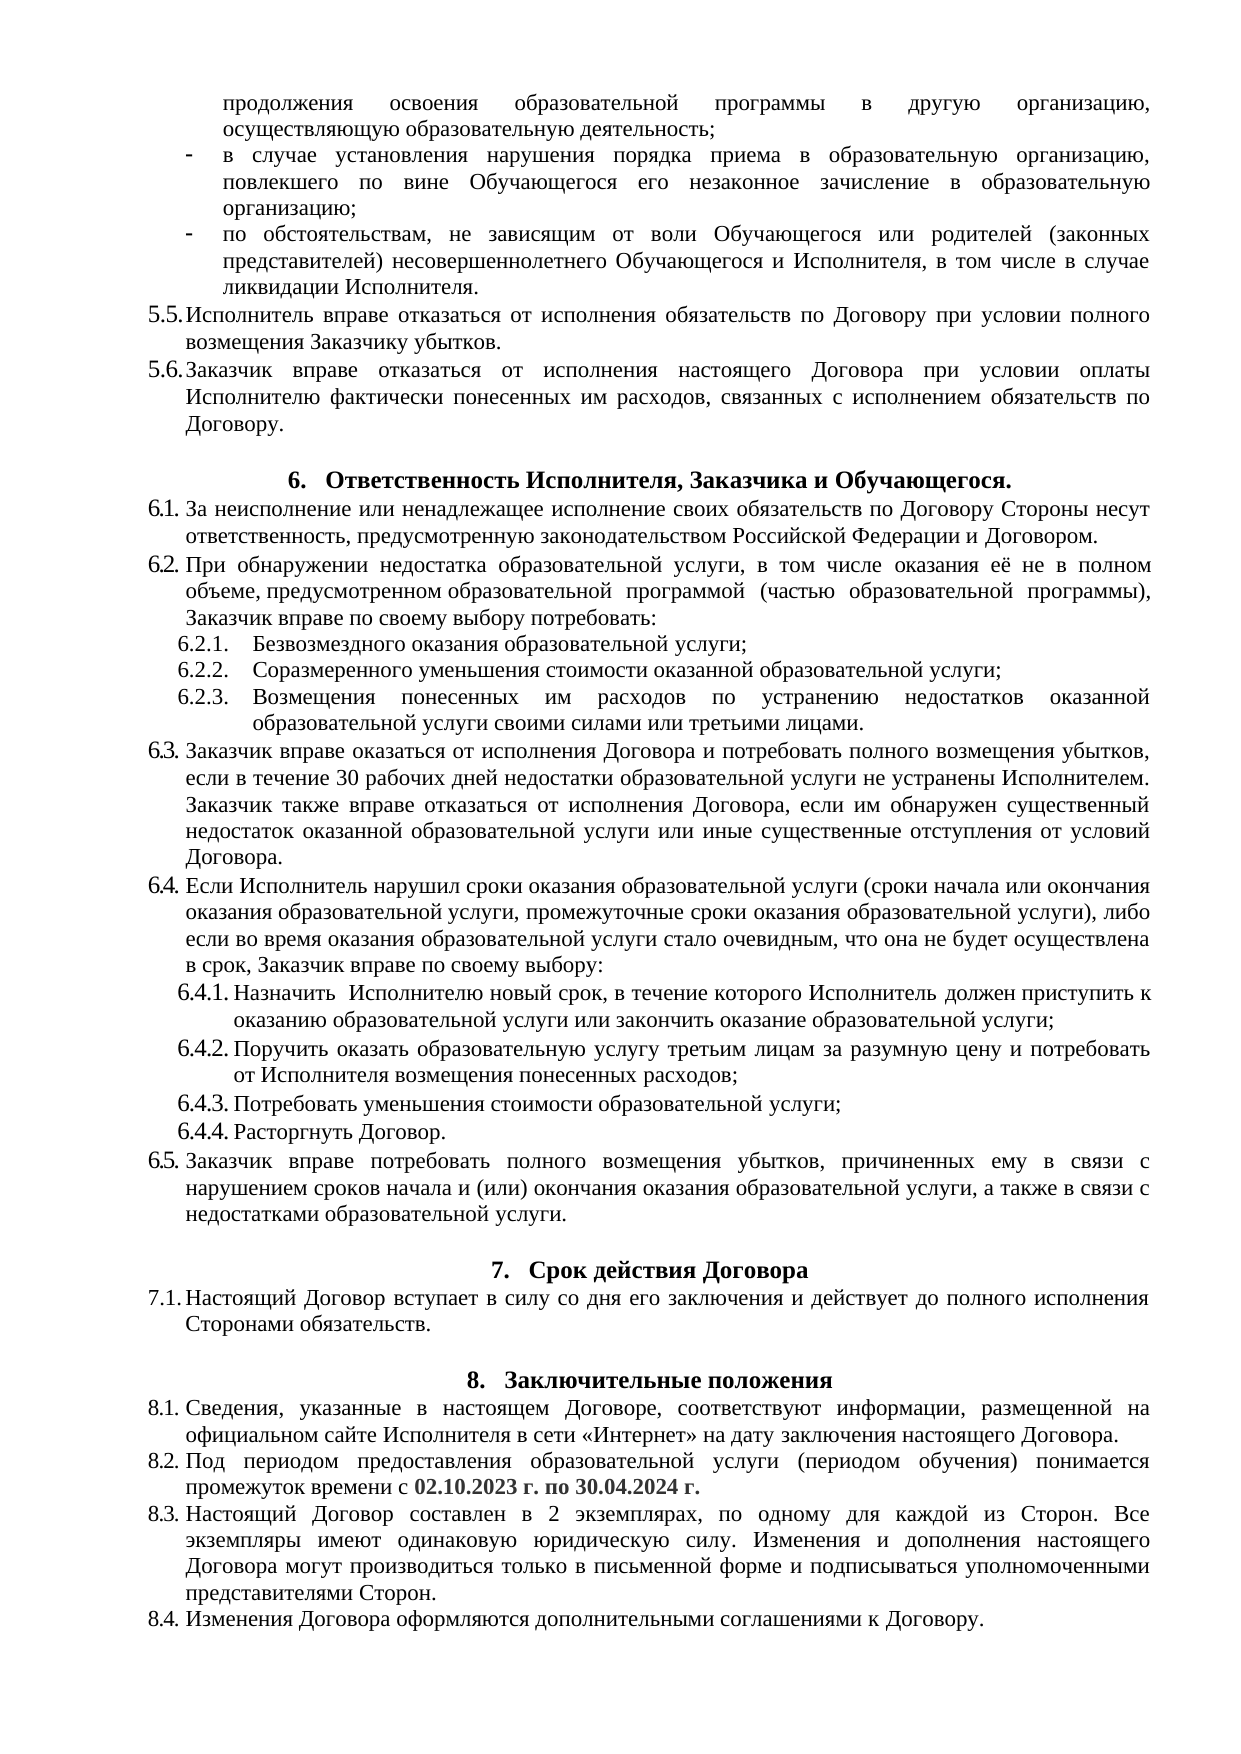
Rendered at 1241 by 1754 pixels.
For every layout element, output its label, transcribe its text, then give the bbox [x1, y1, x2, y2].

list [185, 89, 1152, 141]
list Исполнитель вправе отказаться от исполнения обязательств по Договору при условии полного возмещения Заказчику убытков. [148, 299, 1152, 354]
list Назначить Исполнителю новый срок, в течение которого Исполнитель должен приступить к оказанию образовательной услуги или закончить оказание образовательной услуги; [177, 977, 1152, 1033]
list Возмещения понесенных им расходов по устранению недостатков оказанной образовательной услуги своими силами или третьими лицами. [177, 683, 1152, 736]
list Под периодом предоставления образовательной услуги (периодом обучения) понимается промежуток времени с 02.10.2023 г. по 30.04.2024 г. [148, 1447, 1152, 1500]
list При обнаружении недостатка образовательной услуги, в том числе оказания её не в полном объеме, предусмотренном образовательной программой (частью образовательной программы), Заказчик вправе по своему выбору потребовать: [148, 549, 1152, 630]
list Потребовать уменьшения стоимости образовательной услуги; [177, 1088, 1152, 1116]
list Соразмеренного уменьшения стоимости оказанной образовательной услуги; [177, 656, 1152, 683]
list Заказчик вправе оказаться от исполнения Договора и потребовать полного возмещения убытков, если в течение 30 рабочих дней недостатки образовательной услуги не устранены Исполнителем. Заказчик также вправе отказаться от исполнения Договора, если им обнаружен существенный недостаток оказанной образовательной услуги или иные существенные отступления от условий Договора. [148, 736, 1152, 870]
list Настоящий Договор составлен в 2 экземплярах, по одному для каждой из Сторон. Все экземпляры имеют одинаковую юридическую силу. Изменения и дополнения настоящего Договора могут производиться только в письменной форме и подписываться уполномоченными представителями Сторон. [148, 1500, 1152, 1605]
list Заказчик вправе потребовать полного возмещения убытков, причиненных ему в связи с нарушением сроков начала и (или) окончания оказания образовательной услуги, а также в связи с недостатками образовательной услуги. [148, 1145, 1152, 1227]
list Заказчик вправе отказаться от исполнения настоящего Договора при условии оплаты Исполнителю фактически понесенных им расходов, связанных с исполнением обязательств по Договору. [148, 354, 1152, 436]
list Если Исполнитель нарушил сроки оказания образовательной услуги (сроки начала или окончания оказания образовательной услуги, промежуточные сроки оказания образовательной услуги), либо если во время оказания образовательной услуги стало очевидным, что она не будет осуществлена в срок, Заказчик вправе по своему выбору: [148, 870, 1152, 977]
list по обстоятельствам, не зависящим от воли Обучающегося или родителей (законных представителей) несовершеннолетнего Обучающегося и Исполнителя, в том числе в случае ликвидации Исполнителя. [185, 220, 1152, 299]
list Безвозмездного оказания образовательной услуги; [177, 630, 1152, 656]
subtitle Ответственность Исполнителя, Заказчика и Обучающегося. [148, 465, 1152, 493]
list Расторгнуть Договор. [177, 1116, 1152, 1145]
list Сведения, указанные в настоящем Договоре, соответствуют информации, размещенной на официальном сайте Исполнителя в сети «Интернет» на дату заключения настоящего Договора. [148, 1394, 1152, 1447]
subtitle Срок действия Договора [148, 1255, 1152, 1284]
list Изменения Договора оформляются дополнительными соглашениями к Договору. [148, 1605, 1152, 1632]
list в случае установления нарушения порядка приема в образовательную организацию, повлекшего по вине Обучающегося его незаконное зачисление в образовательную организацию; [185, 141, 1152, 220]
list Настоящий Договор вступает в силу со дня его заключения и действует до полного исполнения Сторонами обязательств. [148, 1284, 1152, 1337]
list За неисполнение или ненадлежащее исполнение своих обязательств по Договору Стороны несут ответственность, предусмотренную законодательством Российской Федерации и Договором. [148, 493, 1152, 549]
list Поручить оказать образовательную услугу третьим лицам за разумную цену и потребовать от Исполнителя возмещения понесенных расходов; [177, 1033, 1152, 1088]
subtitle Заключительные положения [148, 1366, 1152, 1394]
